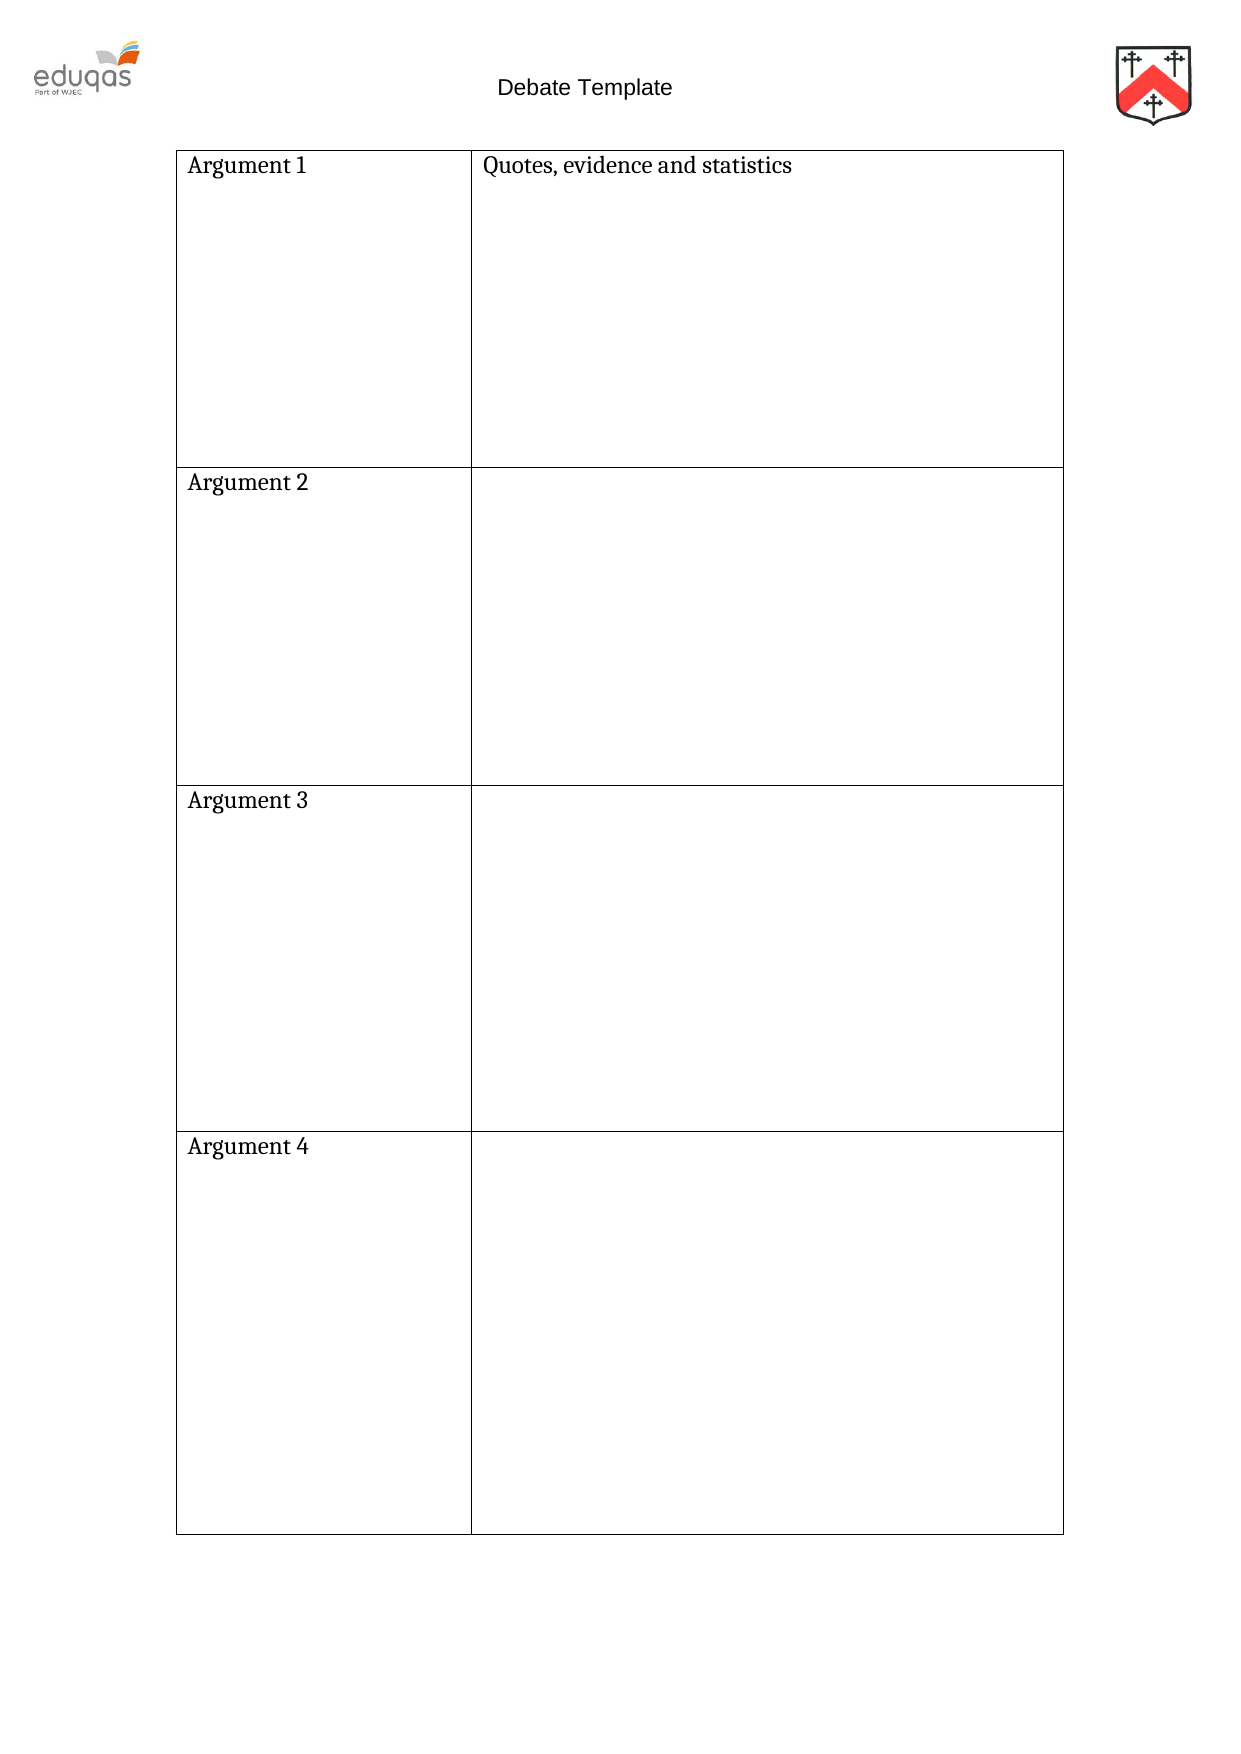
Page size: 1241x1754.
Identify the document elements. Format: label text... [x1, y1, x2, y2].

table_header Argument 1 [177, 151, 471, 467]
table_header Quotes, evidence and statistics [472, 151, 1063, 467]
table_cell [472, 468, 1063, 784]
table_cell [472, 1132, 1063, 1534]
picture [1106, 37, 1198, 129]
table_cell Argument 3 [177, 786, 471, 1131]
picture [18, 0, 152, 134]
table_cell [472, 786, 1063, 1131]
table_cell Argument 4 [177, 1132, 471, 1534]
table_cell Argument 2 [177, 468, 471, 784]
